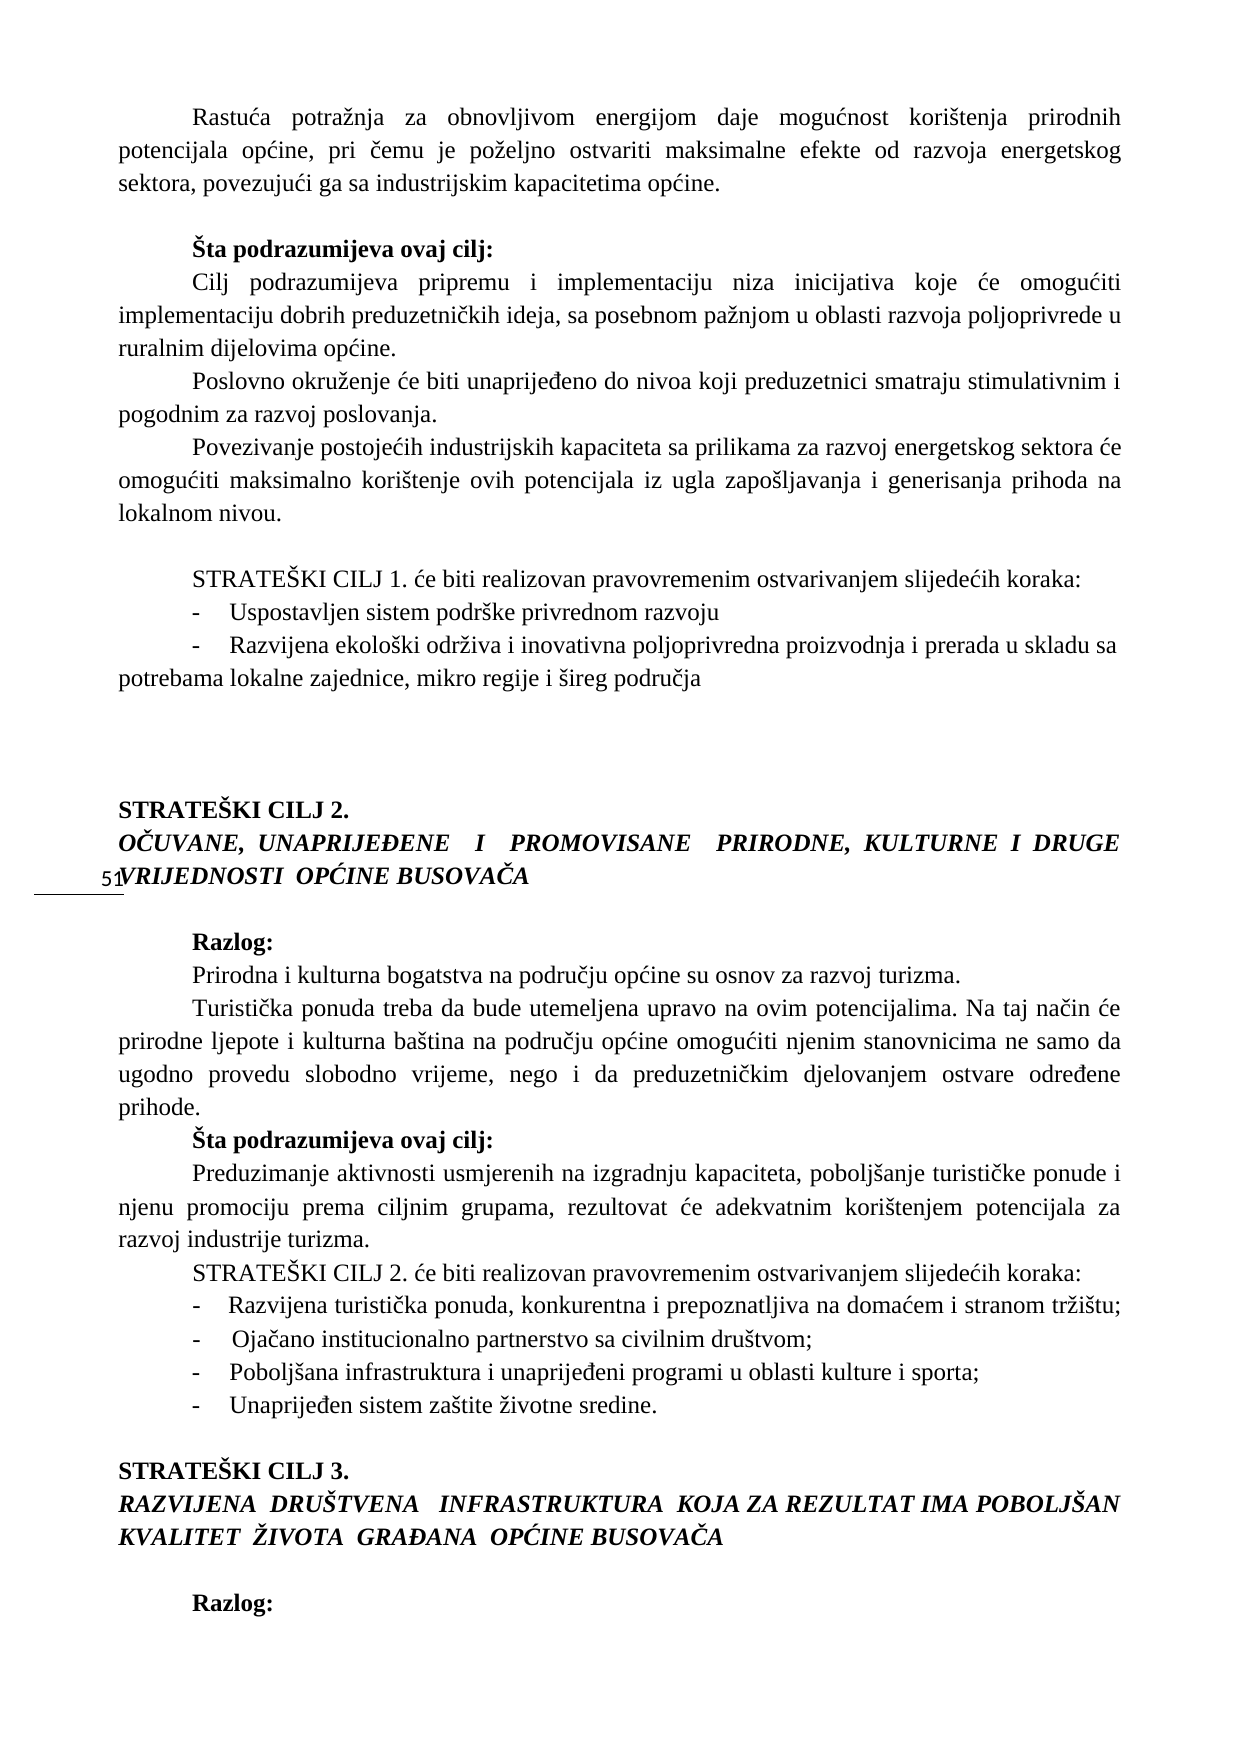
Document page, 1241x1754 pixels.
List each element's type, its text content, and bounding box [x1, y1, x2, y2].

text Prirodna i kulturna bogatstva na području općine su osnov za razvoj turizma. [118, 960, 1122, 989]
text Razlog: [118, 1588, 1122, 1617]
text STRATEŠKI CILJ 1. će biti realizovan pravovremenim ostvarivanjem slijedećih koraka: [118, 564, 1122, 593]
text STRATEŠKI CILJ 2. [118, 795, 1122, 824]
text STRATEŠKI CILJ 3. [118, 1456, 1122, 1484]
text potrebama lokalne zajednice, mikro regije i šireg područja [118, 663, 1122, 692]
text RAZVIJENA DRUŠTVENA INFRASTRUKTURA KOJA ZA REZULTAT IMA POBOLJŠAN KVALITET ŽIVOTA GRAĐANA OPĆINE BUSOVAČA [118, 1489, 1122, 1551]
list Uspostavljen sistem podrške privrednom razvoju [192, 597, 1122, 626]
text Povezivanje postojećih industrijskih kapaciteta sa prilikama za razvoj energetskog sektora će omogućiti maksimalno korištenje ovih potencijala iz ugla zapošljavanja i generisanja prihoda na lokalnom nivou. [118, 432, 1122, 527]
text Preduzimanje aktivnosti usmjerenih na izgradnju kapaciteta, poboljšanje turističke ponude i njenu promociju prema ciljnim grupama, rezultovat će adekvatnim korištenjem potencijala za razvoj industrije turizma. [118, 1158, 1122, 1253]
text - Razvijena turistička ponuda, konkurentna i prepoznatljiva na domaćem i stranom tržištu; - Ojačano institucionalno partnerstvo sa civilnim društvom; [192, 1291, 1122, 1352]
text OČUVANE, UNAPRIJEĐENE I PROMOVISANE PRIRODNE, KULTURNE I DRUGE VRIJEDNOSTI OPĆINE BUSOVAČA [118, 828, 1122, 890]
text Turistička ponuda treba da bude utemeljena upravo na ovim potencijalima. Na taj način će prirodne ljepote i kulturna baština na području općine omogućiti njenim stanovnicima ne samo da ugodno provedu slobodno vrijeme, nego i da preduzetničkim djelovanjem ostvare određene prihode. [118, 993, 1122, 1121]
text Razlog: [118, 927, 1122, 956]
text Šta podrazumijeva ovaj cilj: [118, 234, 1122, 263]
list Razvijena ekološki održiva i inovativna poljoprivredna proizvodnja i prerada u skladu sa [192, 630, 1122, 659]
list Poboljšana infrastruktura i unaprijeđeni programi u oblasti kulture i sporta; [192, 1357, 1122, 1385]
text STRATEŠKI CILJ 2. će biti realizovan pravovremenim ostvarivanjem slijedećih koraka: [192, 1258, 1122, 1286]
list Unaprijeđen sistem zaštite životne sredine. [192, 1390, 1122, 1418]
text Rastuća potražnja za obnovljivom energijom daje mogućnost korištenja prirodnih potencijala općine, pri čemu je poželjno ostvariti maksimalne efekte od razvoja energetskog sektora, povezujući ga sa industrijskim kapacitetima općine. [118, 102, 1122, 197]
text Šta podrazumijeva ovaj cilj: [118, 1126, 1122, 1154]
text Poslovno okruženje će biti unaprijeđeno do nivoa koji preduzetnici smatraju stimulativnim i pogodnim za razvoj poslovanja. [118, 366, 1122, 428]
text Cilj podrazumijeva pripremu i implementaciju niza inicijativa koje će omogućiti implementaciju dobrih preduzetničkih ideja, sa posebnom pažnjom u oblasti razvoja poljoprivrede u ruralnim dijelovima općine. [118, 267, 1122, 362]
